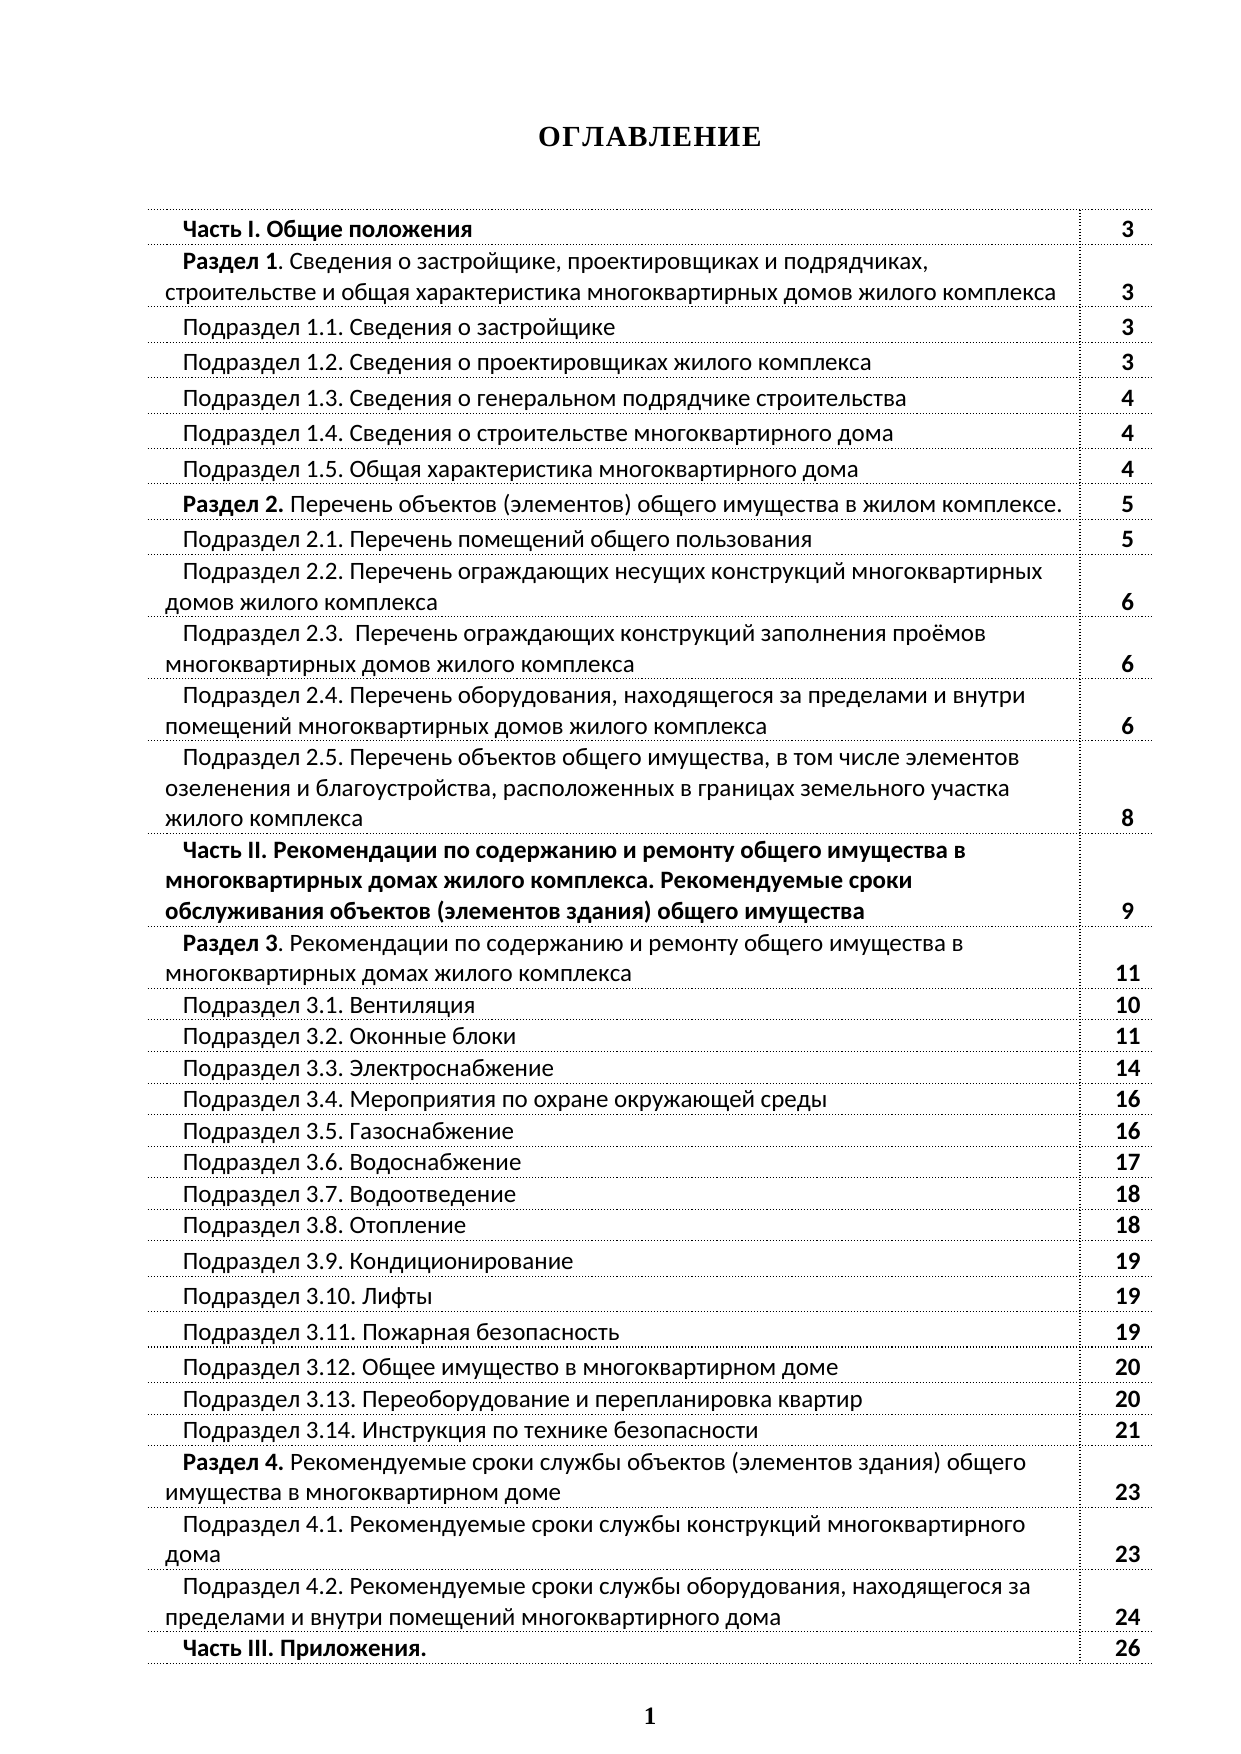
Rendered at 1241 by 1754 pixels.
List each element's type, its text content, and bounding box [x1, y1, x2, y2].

text ОГЛАВЛЕНИЕ [148, 119, 1152, 153]
table_cell Подраздел 3.7. Водоотведение [148, 1177, 1080, 1209]
table_cell 5 [1080, 483, 1152, 519]
table_cell Раздел 2. Перечень объектов (элементов) общего имущества в жилом комплексе. [148, 483, 1080, 519]
table_cell Подраздел 3.1. Вентиляция [148, 988, 1080, 1019]
table_cell 4 [1080, 377, 1152, 412]
table_cell Подраздел 3.8. Отопление [148, 1209, 1080, 1240]
table_cell 10 [1080, 988, 1152, 1019]
table_cell 23 [1080, 1445, 1152, 1507]
table_cell 26 [1080, 1631, 1152, 1663]
table_cell Подраздел 1.5. Общая характеристика многоквартирного дома [148, 448, 1080, 483]
table_cell 4 [1080, 448, 1152, 483]
table_cell Подраздел 1.2. Сведения о проектировщиках жилого комплекса [148, 342, 1080, 377]
table_cell 6 [1080, 616, 1152, 678]
table_cell Подраздел 2.5. Перечень объектов общего имущества, в том числе элементов озеленения и благоустройства, расположенных в границах земельного участка жилого комплекса [148, 740, 1080, 833]
table_cell Подраздел 3.13. Переоборудование и перепланировка квартир [148, 1382, 1080, 1413]
table_cell Подраздел 3.3. Электроснабжение [148, 1051, 1080, 1082]
table_cell 14 [1080, 1051, 1152, 1082]
table_cell Подраздел 3.14. Инструкция по технике безопасности [148, 1414, 1080, 1445]
table_cell 5 [1080, 519, 1152, 554]
table_cell 6 [1080, 554, 1152, 616]
table_cell Подраздел 4.1. Рекомендуемые сроки службы конструкций многоквартирного дома [148, 1507, 1080, 1569]
table_cell 11 [1080, 1019, 1152, 1051]
table_cell Подраздел 2.4. Перечень оборудования, находящегося за пределами и внутри помещений многоквартирных домов жилого комплекса [148, 678, 1080, 740]
table_cell Подраздел 3.12. Общее имущество в многоквартирном доме [148, 1346, 1080, 1382]
table_cell 19 [1080, 1311, 1152, 1346]
table_cell 18 [1080, 1177, 1152, 1209]
table_cell Подраздел 1.1. Сведения о застройщике [148, 306, 1080, 342]
table_cell Подраздел 1.4. Сведения о строительстве многоквартирного дома [148, 413, 1080, 448]
table_header 3 [1080, 209, 1152, 244]
table_cell Часть II. Рекомендации по содержанию и ремонту общего имущества в многоквартирных домах жилого комплекса. Рекомендуемые сроки обслуживания объектов (элементов здания) общего имущества [148, 833, 1080, 926]
table_cell 17 [1080, 1146, 1152, 1177]
table_cell 8 [1080, 740, 1152, 833]
table_cell Подраздел 3.5. Газоснабжение [148, 1114, 1080, 1146]
table_cell 16 [1080, 1114, 1152, 1146]
table_cell 3 [1080, 342, 1152, 377]
table_cell Подраздел 3.2. Оконные блоки [148, 1019, 1080, 1051]
table_cell Раздел 1. Сведения о застройщике, проектировщиках и подрядчиках, строительстве и общая характеристика многоквартирных домов жилого комплекса [148, 244, 1080, 306]
table_cell 18 [1080, 1209, 1152, 1240]
table_cell 19 [1080, 1240, 1152, 1276]
table_cell Подраздел 3.6. Водоснабжение [148, 1146, 1080, 1177]
table_cell 3 [1080, 244, 1152, 306]
table_cell 20 [1080, 1382, 1152, 1413]
table_cell Раздел 4. Рекомендуемые сроки службы объектов (элементов здания) общего имущества в многоквартирном доме [148, 1445, 1080, 1507]
table_header Часть I. Общие положения [148, 209, 1080, 244]
table_cell Подраздел 4.2. Рекомендуемые сроки службы оборудования, находящегося за пределами и внутри помещений многоквартирного дома [148, 1569, 1080, 1631]
table_cell 21 [1080, 1414, 1152, 1445]
table_cell 23 [1080, 1507, 1152, 1569]
table_cell 4 [1080, 413, 1152, 448]
table_cell 19 [1080, 1276, 1152, 1311]
table_cell Подраздел 3.11. Пожарная безопасность [148, 1311, 1080, 1346]
table_cell 11 [1080, 926, 1152, 988]
table_cell 24 [1080, 1569, 1152, 1631]
table_cell Подраздел 3.9. Кондиционирование [148, 1240, 1080, 1276]
table_cell 16 [1080, 1083, 1152, 1114]
table_cell Подраздел 2.2. Перечень ограждающих несущих конструкций многоквартирных домов жилого комплекса [148, 554, 1080, 616]
table_cell 9 [1080, 833, 1152, 926]
table_cell Подраздел 3.4. Мероприятия по охране окружающей среды [148, 1083, 1080, 1114]
table_cell 6 [1080, 678, 1152, 740]
table_cell Часть III. Приложения. [148, 1631, 1080, 1663]
table_cell Подраздел 3.10. Лифты [148, 1276, 1080, 1311]
table_cell Подраздел 2.1. Перечень помещений общего пользования [148, 519, 1080, 554]
table_cell 20 [1080, 1346, 1152, 1382]
table_cell Раздел 3. Рекомендации по содержанию и ремонту общего имущества в многоквартирных домах жилого комплекса [148, 926, 1080, 988]
table_cell Подраздел 1.3. Сведения о генеральном подрядчике строительства [148, 377, 1080, 412]
table_cell Подраздел 2.3. Перечень ограждающих конструкций заполнения проёмов многоквартирных домов жилого комплекса [148, 616, 1080, 678]
table_cell 3 [1080, 306, 1152, 342]
